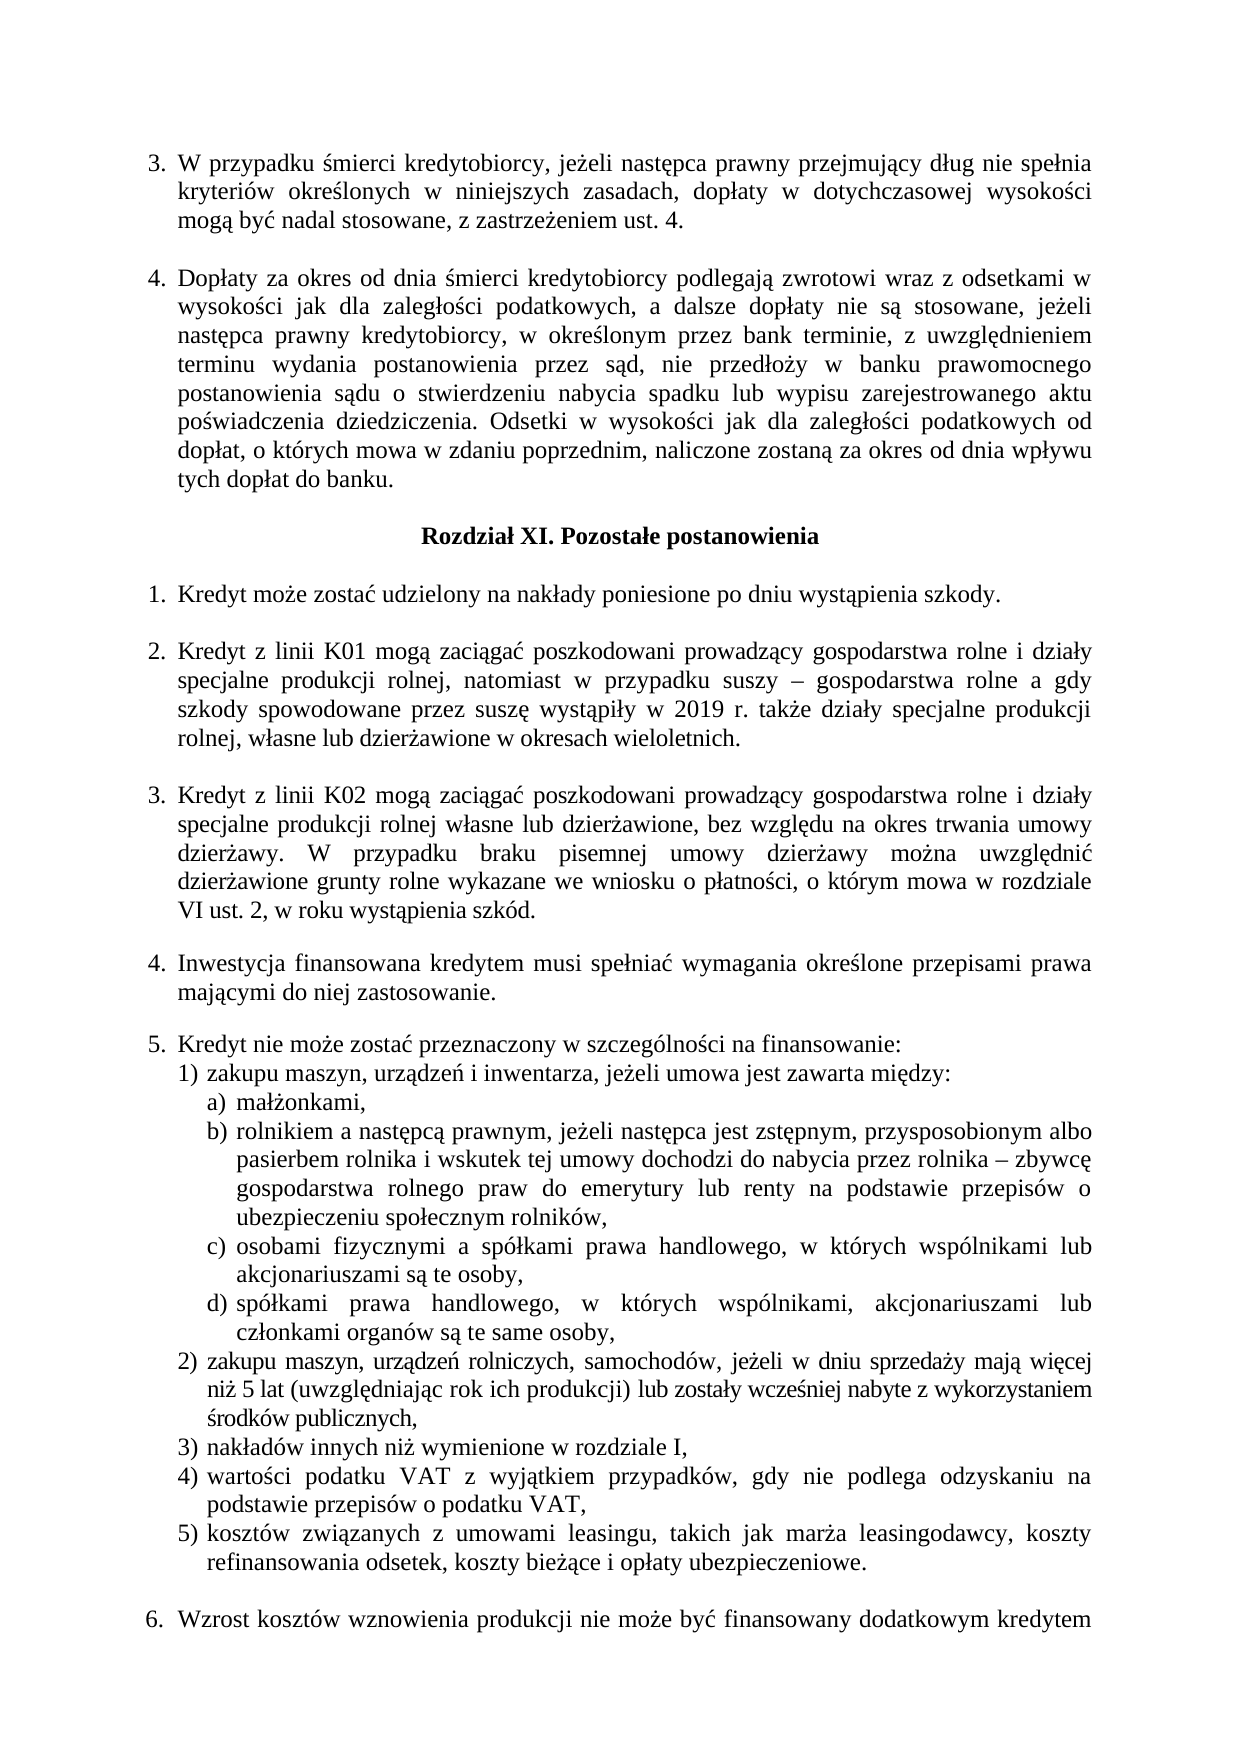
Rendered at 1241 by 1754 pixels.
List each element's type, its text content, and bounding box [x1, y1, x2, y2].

text b) rolnikiem a następcą prawnym, jeżeli następca jest zstępnym, przysposobionym albo pasierbem rolnika i wskutek tej umowy dochodzi do nabycia przez rolnika – zbywcę gospodarstwa rolnego praw do emerytury lub renty na podstawie przepisów o ubezpieczeniu społecznym rolników, [207, 1116, 1093, 1231]
text 1. Kredyt może zostać udzielony na nakłady poniesione po dniu wystąpienia szkody. [148, 579, 1093, 608]
text 3) nakładów innych niż wymienione w rozdziale I, [177, 1432, 1093, 1461]
text 2) zakupu maszyn, urządzeń rolniczych, samochodów, jeżeli w dniu sprzedaży mają więcej niż 5 lat (uwzględniając rok ich produkcji) lub zostały wcześniej nabyte z wykorzystaniem środków publicznych, [177, 1346, 1093, 1432]
text 5) kosztów związanych z umowami leasingu, takich jak marża leasingodawcy, koszty refinansowania odsetek, koszty bieżące i opłaty ubezpieczeniowe. [177, 1518, 1093, 1576]
text 4) wartości podatku VAT z wyjątkiem przypadków, gdy nie podlega odzyskaniu na podstawie przepisów o podatku VAT, [177, 1461, 1093, 1518]
text 4. Dopłaty za okres od dnia śmierci kredytobiorcy podlegają zwrotowi wraz z odsetkami w wysokości jak dla zaległości podatkowych, a dalsze dopłaty nie są stosowane, jeżeli następca prawny kredytobiorcy, w określonym przez bank terminie, z uwzględnieniem terminu wydania postanowienia przez sąd, nie przedłoży w banku prawomocnego postanowienia sądu o stwierdzeniu nabycia spadku lub wypisu zarejestrowanego aktu poświadczenia dziedziczenia. Odsetki w wysokości jak dla zaległości podatkowych od dopłat, o których mowa w zdaniu poprzednim, naliczone zostaną za okres od dnia wpływu tych dopłat do banku. [148, 263, 1093, 493]
text a) małżonkami, [207, 1087, 1093, 1116]
text 4. Inwestycja finansowana kredytem musi spełniać wymagania określone przepisami prawa mającymi do niej zastosowanie. [148, 948, 1093, 1005]
text Rozdział XI. Pozostałe postanowienia [148, 521, 1093, 550]
text 2. Kredyt z linii K01 mogą zaciągać poszkodowani prowadzący gospodarstwa rolne i działy specjalne produkcji rolnej, natomiast w przypadku suszy – gospodarstwa rolne a gdy szkody spowodowane przez suszę wystąpiły w 2019 r. także działy specjalne produkcji rolnej, własne lub dzierżawione w okresach wieloletnich. [148, 636, 1093, 751]
text c) osobami fizycznymi a spółkami prawa handlowego, w których wspólnikami lub akcjonariuszami są te osoby, [207, 1231, 1093, 1288]
text 3. Kredyt z linii K02 mogą zaciągać poszkodowani prowadzący gospodarstwa rolne i działy specjalne produkcji rolnej własne lub dzierżawione, bez względu na okres trwania umowy dzierżawy. W przypadku braku pisemnej umowy dzierżawy można uwzględnić dzierżawione grunty rolne wykazane we wniosku o płatności, o którym mowa w rozdziale VI ust. 2, w roku wystąpienia szkód. [148, 780, 1093, 924]
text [145, 1604, 1093, 1633]
text 1) zakupu maszyn, urządzeń i inwentarza, jeżeli umowa jest zawarta między: [177, 1058, 1093, 1087]
text d) spółkami prawa handlowego, w których wspólnikami, akcjonariuszami lub członkami organów są te same osoby, [207, 1288, 1093, 1346]
text 5. Kredyt nie może zostać przeznaczony w szczególności na finansowanie: [148, 1029, 1093, 1058]
text 3. W przypadku śmierci kredytobiorcy, jeżeli następca prawny przejmujący dług nie spełnia kryteriów określonych w niniejszych zasadach, dopłaty w dotychczasowej wysokości mogą być nadal stosowane, z zastrzeżeniem ust. 4. [148, 148, 1093, 234]
